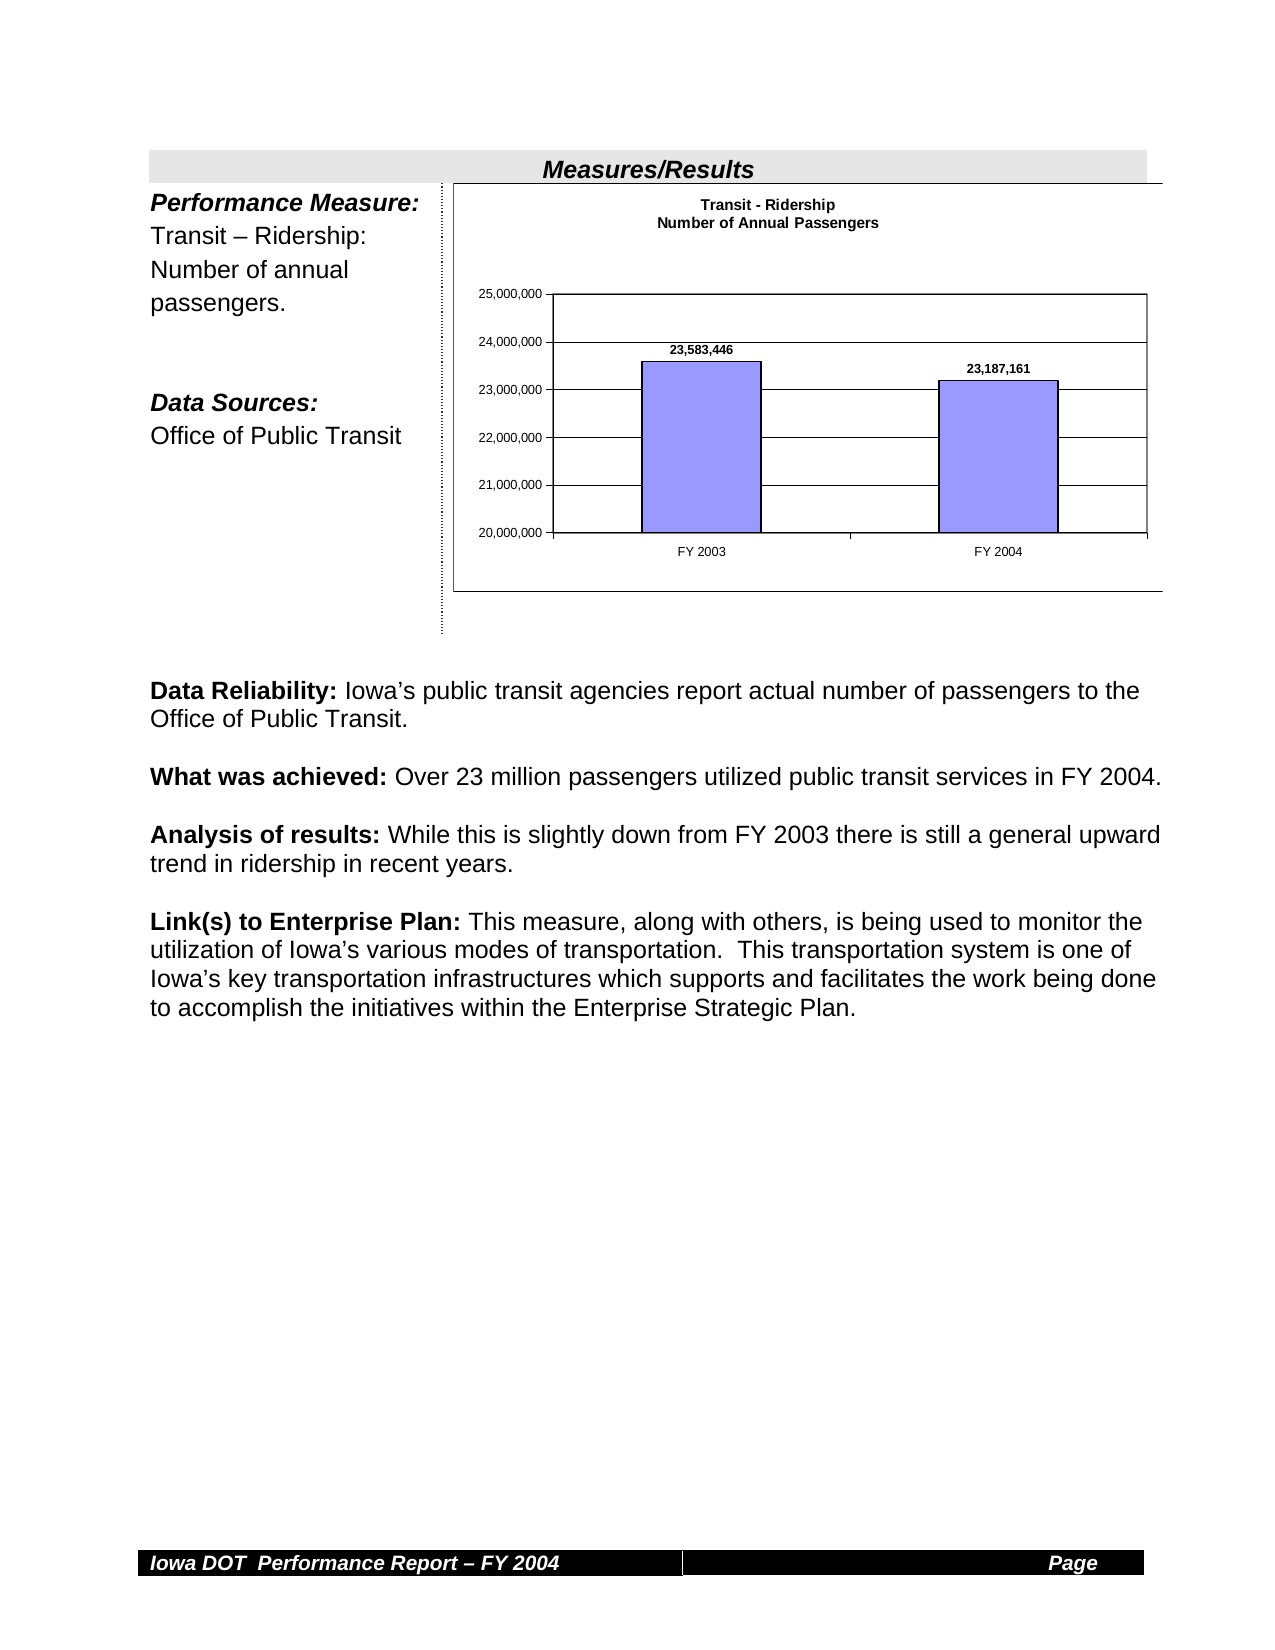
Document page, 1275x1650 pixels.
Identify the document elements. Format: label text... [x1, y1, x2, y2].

table_header Measures/Results [133, 150, 1164, 647]
table_cell Data Reliability: ’s public transit agencies report actual number of passengers to the Office of Public Transit. What was achieved: Over 23 million passengers utilized public transit services in FY 2004. Analysis of results: While this is slightly down from FY 2003 there is still a general upward trend in ridership in recent years. Link(s) to Plan: This measure, along with others, is being used to monitor the utilization of ’s various modes of transportation. This transportation system is one of ’s key transportation infrastructures which supports and facilitates the work being done to accomplish the initiatives within the Enterprise Strategic Plan. [133, 647, 1164, 1021]
